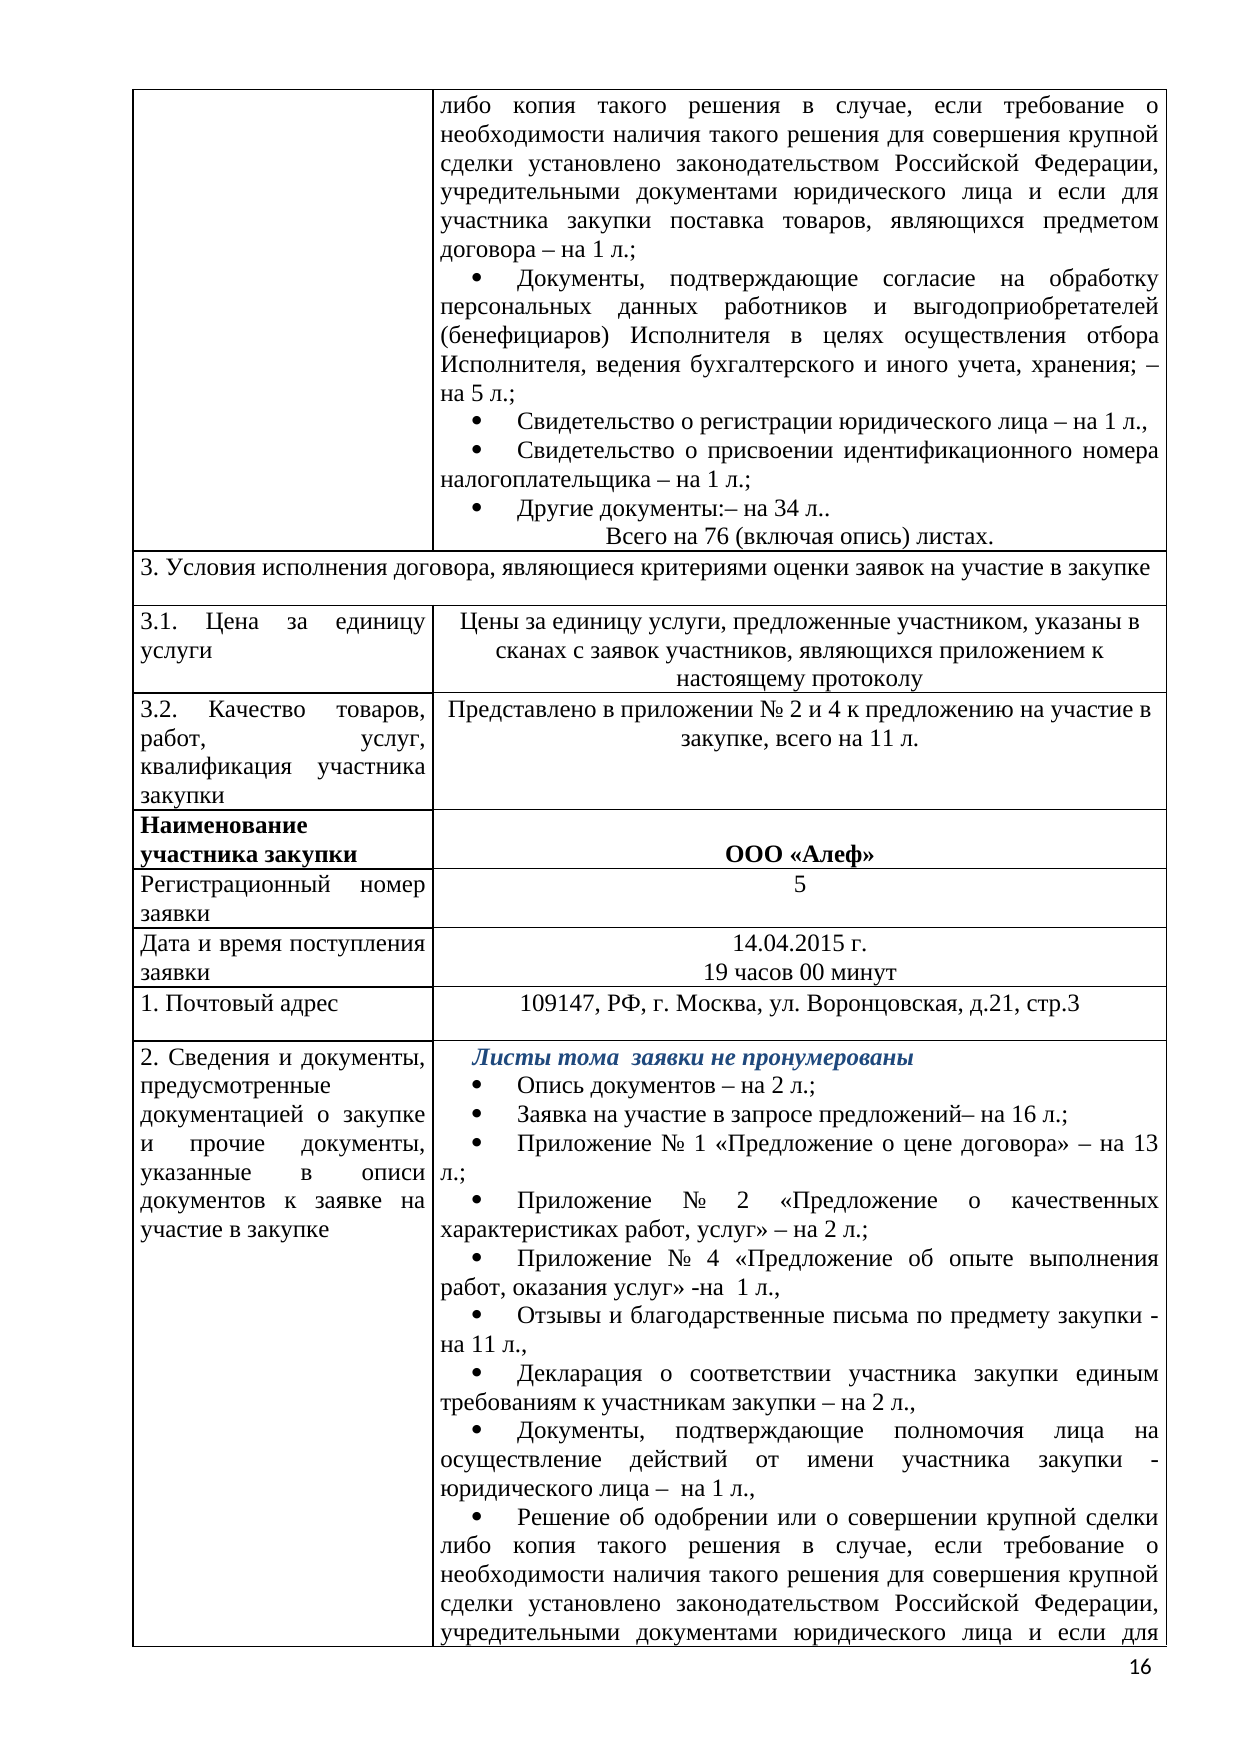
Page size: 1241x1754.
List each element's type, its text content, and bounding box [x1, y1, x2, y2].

table_cell Дата и время поступления заявки [134, 929, 432, 986]
table_cell Цены за единицу услуги, предложенные участником, указаны в сканах с заявок участников, являющихся приложением к настоящему протоколу [434, 606, 1166, 692]
table_cell Представлено в приложении № 2 и 4 к предложению на участие в закупке, всего на 11 л. [434, 693, 1166, 809]
table_cell 1. Почтовый адрес [134, 988, 432, 1040]
table_cell Наименование участника закупки [134, 811, 432, 868]
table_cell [434, 1041, 1167, 1646]
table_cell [134, 1042, 432, 1646]
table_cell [434, 90, 1166, 550]
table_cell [134, 90, 432, 550]
table_cell 3.2. Качество товаров, работ, услуг, квалификация участника закупки [134, 694, 432, 809]
table_cell 3. Условия исполнения договора, являющиеся критериями оценки заявок на участие в закупке [134, 552, 1166, 604]
table_cell 109147, РФ, г. Москва, ул. Воронцовская, д.21, стр.3 [434, 987, 1166, 1040]
table_cell Регистрационный номер заявки [134, 870, 432, 927]
table_cell 3.1. Цена за единицу услуги [134, 606, 432, 692]
table_cell ООО «Алеф» [434, 810, 1166, 868]
table_cell 14.04.2015 г. 19 часов 00 минут [434, 928, 1166, 986]
table_cell 5 [434, 869, 1166, 927]
